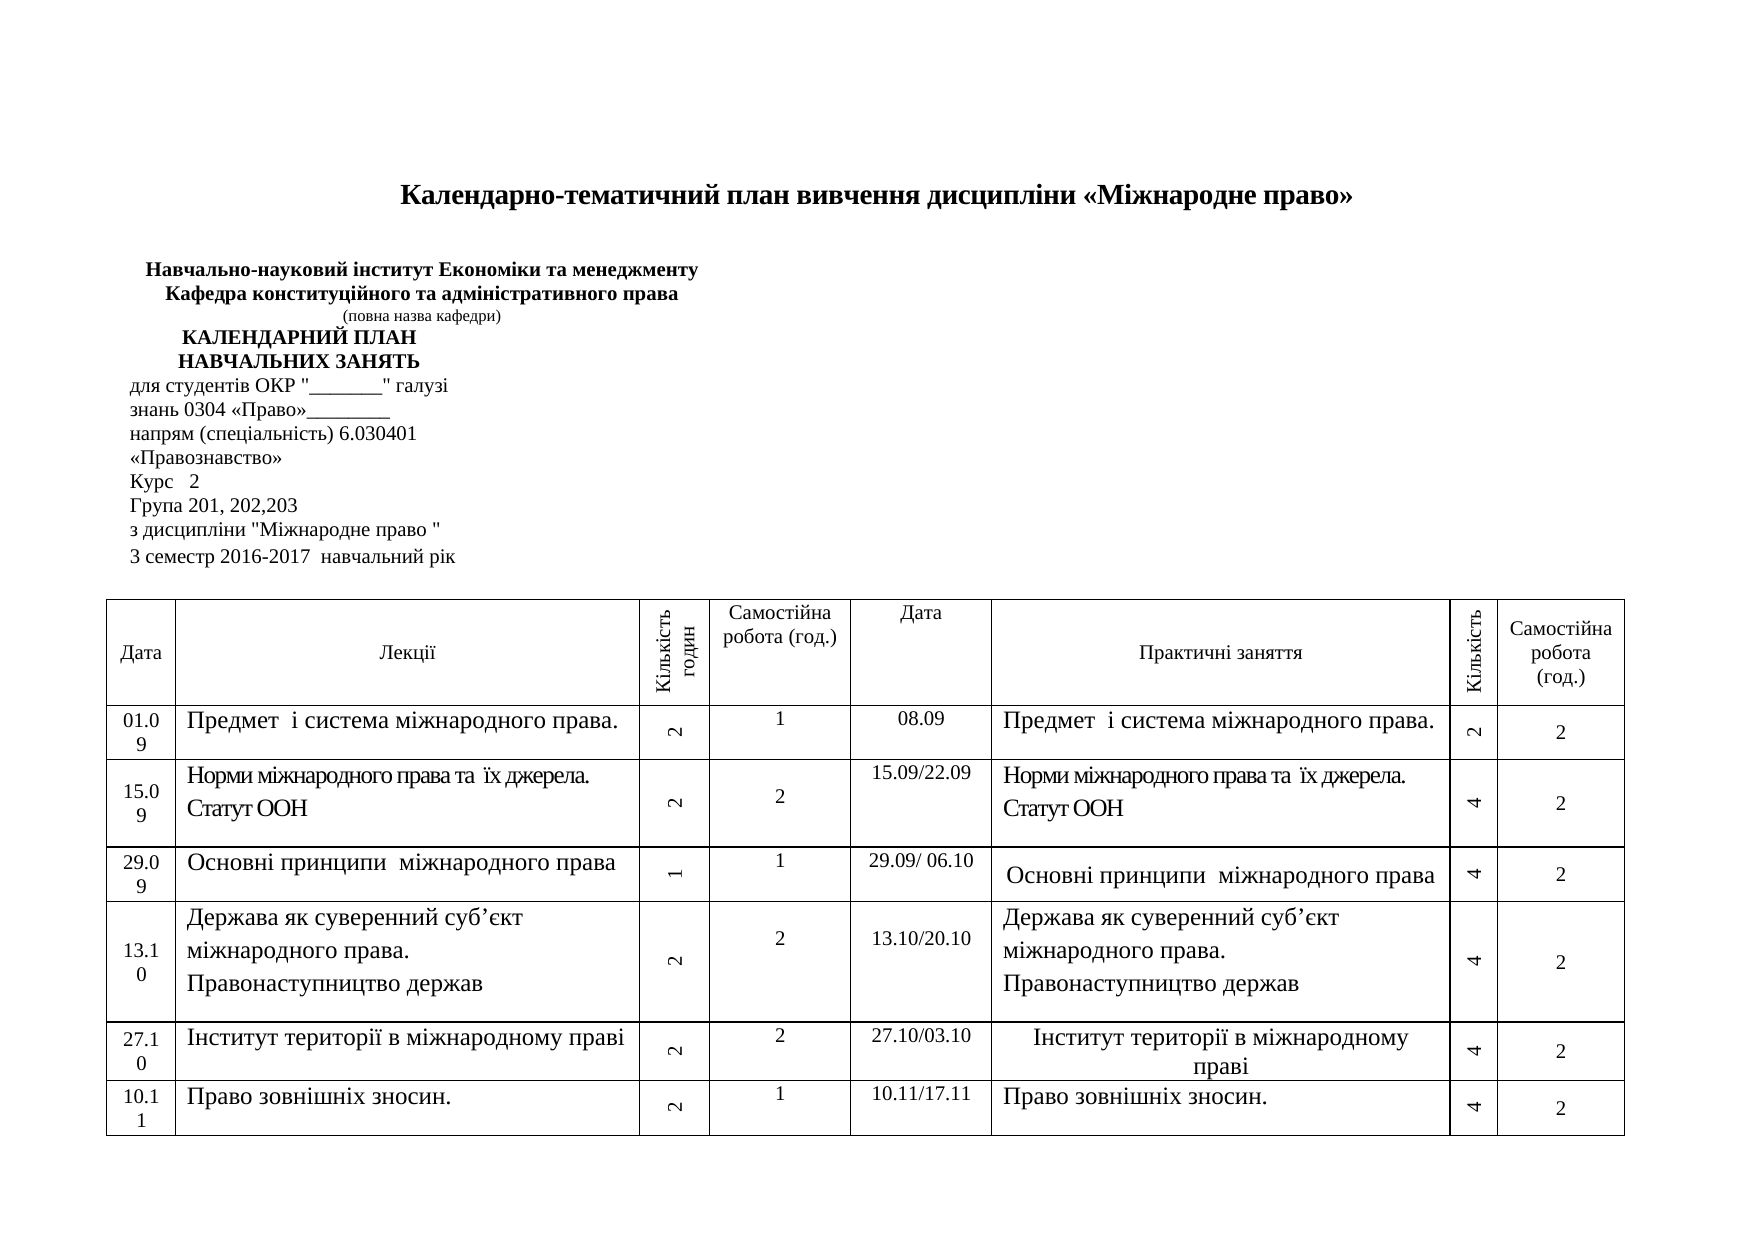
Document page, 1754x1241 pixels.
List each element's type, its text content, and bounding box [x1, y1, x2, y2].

table_header Практичні заняття [992, 600, 1449, 704]
table_cell 4 [1451, 848, 1497, 901]
table_cell 2 [710, 1023, 850, 1080]
table_cell 2 [710, 902, 850, 1021]
table_cell 27.10 [107, 1023, 175, 1080]
table_cell 1 [640, 848, 709, 901]
table_cell Інститут території в міжнародному праві [176, 1023, 639, 1080]
table_cell 2 [640, 1081, 709, 1134]
table_cell Норми міжнародного права та їх джерела. Статут ООН [176, 760, 639, 846]
table_cell Норми міжнародного права та їх джерела. Статут ООН [992, 760, 1449, 846]
table_cell 08.09 [851, 706, 991, 759]
table_cell Основні принципи міжнародного права [992, 848, 1449, 901]
table_cell 15.09/22.09 [851, 760, 991, 846]
table_cell 13.10 [107, 902, 175, 1021]
table_header Лекції [176, 600, 639, 704]
table_cell 2 [1498, 706, 1624, 759]
table_cell Інститут території в міжнародному праві [992, 1023, 1449, 1080]
table_cell 3 семестр 2016-2017 навчальний рік [118, 544, 480, 574]
table_cell 27.10/03.10 [851, 1023, 991, 1080]
table_cell Право зовнішніх зносин. [992, 1081, 1449, 1134]
table_cell 1 [710, 848, 850, 901]
table_cell Держава як суверенний суб’єкт міжнародного права. Правонаступництво держав [176, 902, 639, 1021]
table_cell Кафедра конституційного та адміністративного права (повна назва кафедри) [107, 281, 737, 324]
table_cell 2 [1498, 902, 1624, 1021]
table_cell Основні принципи міжнародного права [176, 848, 639, 901]
table_cell 4 [1451, 902, 1497, 1021]
table_cell 4 [1451, 760, 1497, 846]
table_cell 2 [640, 902, 709, 1021]
table_cell для студентів ОКР "_______" галузі знань 0304 «Право»________ напрям (спеціальність) 6.030401 «Правознавство» Курс 2 Група 201, 202,203 [118, 373, 480, 517]
table_header Кількість годин [640, 600, 709, 704]
table_cell 4 [1451, 1081, 1497, 1134]
table_header КАЛЕНДАРНИЙ ПЛАН НАВЧАЛЬНИХ ЗАНЯТЬ [118, 325, 480, 373]
table_header Дата [107, 600, 175, 704]
table_cell 2 [1498, 760, 1624, 846]
table_cell 2 [710, 760, 850, 846]
table_cell з дисципліни "Міжнародне право " [118, 517, 480, 544]
table_header Дата [851, 600, 991, 704]
table_header Самостійна робота (год.) [710, 600, 850, 704]
table_cell Предмет і система міжнародного права. [176, 706, 639, 759]
table_cell 29.09 [107, 848, 175, 901]
table_cell 2 [640, 1023, 709, 1080]
table_cell 2 [1498, 1023, 1624, 1080]
table_header Самостійна робота (год.) [1498, 600, 1624, 704]
table_cell 01.09 [107, 706, 175, 759]
table_cell 10.11/17.11 [851, 1081, 991, 1134]
table_cell 10.11 [107, 1081, 175, 1134]
table_cell 2 [1498, 848, 1624, 901]
table_cell 15.09 [107, 760, 175, 846]
table_cell 4 [1451, 1023, 1497, 1080]
table_cell Предмет і система міжнародного права. [992, 706, 1449, 759]
table_cell 13.10/20.10 [851, 902, 991, 1021]
text Календарно-тематичний план вивчення дисципліни «Міжнародне право» [118, 177, 1636, 211]
table_cell 2 [1451, 706, 1497, 759]
table_cell Держава як суверенний суб’єкт міжнародного права. Правонаступництво держав [992, 902, 1449, 1021]
table_cell 1 [710, 1081, 850, 1134]
table_header Кількість годин [1451, 600, 1497, 704]
table_header Навчально-науковий інститут Економіки та менеджменту [107, 233, 737, 281]
table_cell 29.09/ 06.10 [851, 848, 991, 901]
table_cell Право зовнішніх зносин. [176, 1081, 639, 1134]
table_cell 2 [1498, 1081, 1624, 1134]
table_cell 1 [710, 706, 850, 759]
table_cell 2 [640, 760, 709, 846]
table_cell 2 [640, 706, 709, 759]
